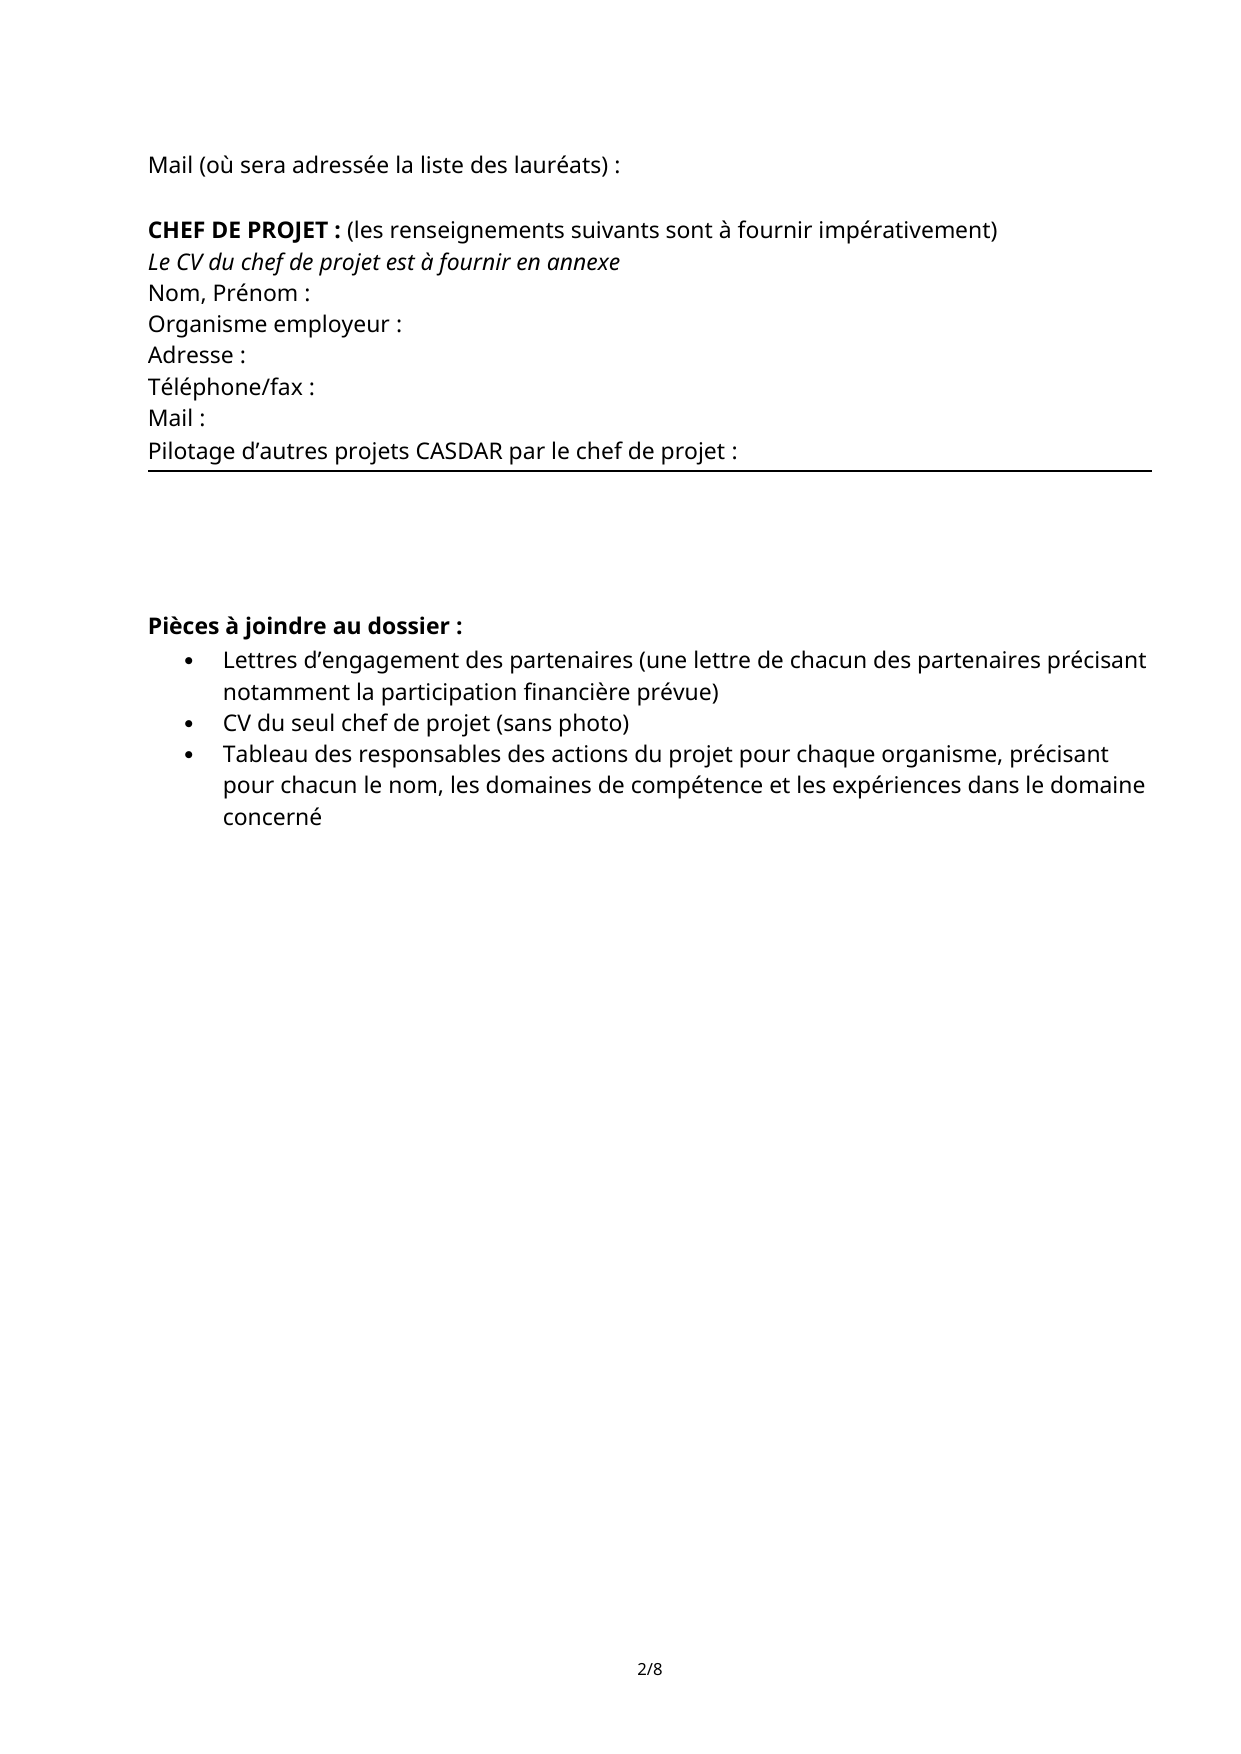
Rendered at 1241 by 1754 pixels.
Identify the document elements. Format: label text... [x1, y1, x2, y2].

list Lettres d’engagement des partenaires (une lettre de chacun des partenaires précisant notamment la participation financière prévue) [185, 645, 1152, 705]
text Mail (où sera adressée la liste des lauréats) : [148, 149, 1152, 180]
text Le CV du chef de projet est à fournir en annexe [148, 246, 1152, 277]
text Adresse : [148, 339, 1152, 371]
text Téléphone/fax : [148, 371, 1152, 400]
list CV du seul chef de projet (sans photo) [185, 705, 1152, 737]
text Nom, Prénom : [148, 277, 1152, 308]
list Tableau des responsables des actions du projet pour chaque organisme, précisant pour chacun le nom, les domaines de compétence et les expériences dans le domaine concerné [185, 737, 1152, 832]
text Pièces à joindre au dossier : [148, 608, 1152, 641]
text Pilotage d’autres projets CASDAR par le chef de projet : [148, 435, 1152, 470]
text Mail : [148, 400, 1152, 433]
text CHEF DE PROJET : (les renseignements suivants sont à fournir impérativement) [148, 214, 1152, 246]
text Organisme employeur : [148, 308, 1152, 339]
